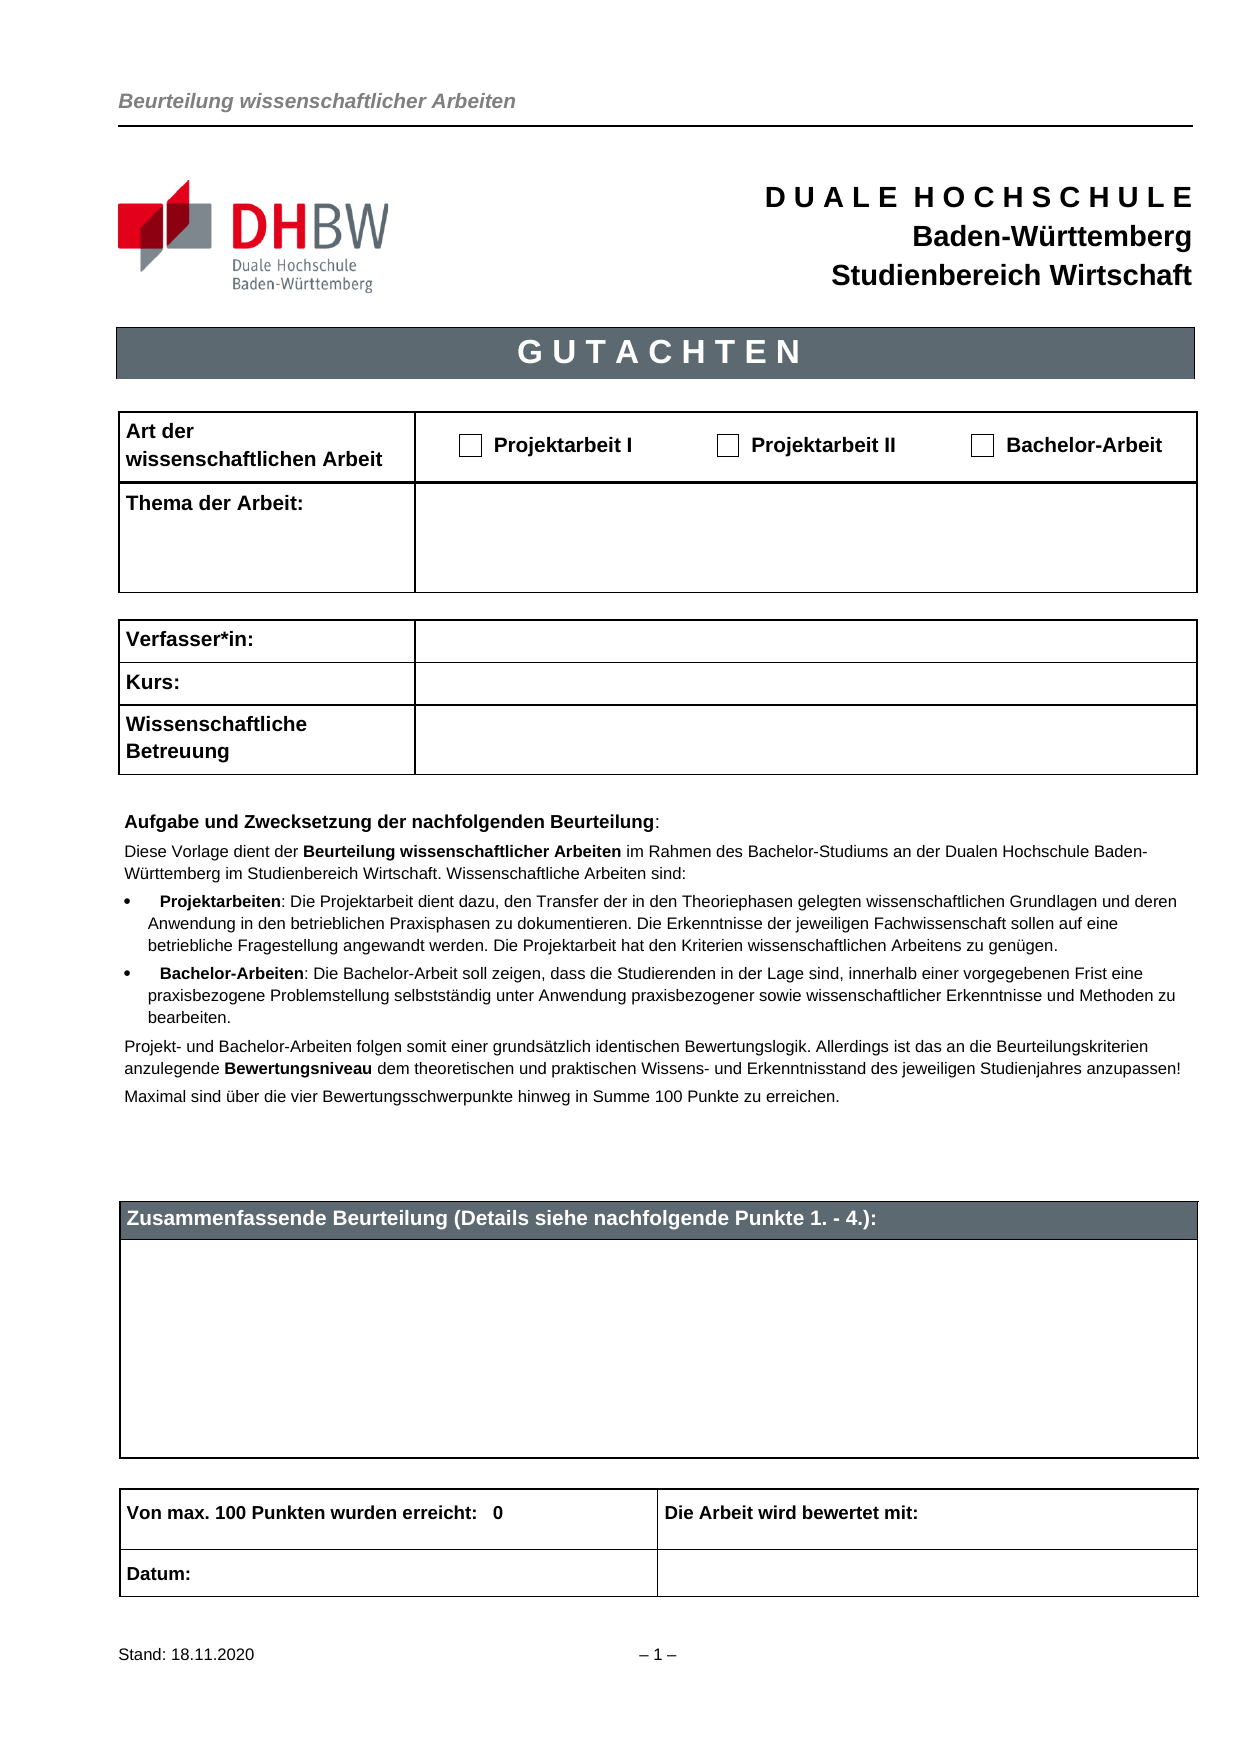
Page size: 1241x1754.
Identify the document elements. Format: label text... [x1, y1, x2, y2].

table_header [416, 484, 1196, 592]
table_cell Wissenschaftliche Betreuung [120, 706, 414, 774]
table_header Bachelor-Arbeit [936, 413, 1196, 481]
table_cell Datum: [121, 1550, 657, 1596]
table_header G U T A C H T E N [117, 328, 1194, 379]
table_cell [416, 663, 1196, 704]
table_cell Kurs: [120, 663, 414, 704]
table_header Art der wissenschaftlichen Arbeit [120, 413, 414, 481]
table_cell [416, 706, 1196, 774]
picture [118, 180, 389, 293]
table_header Projektarbeit II [675, 413, 936, 481]
table_cell [121, 1240, 1197, 1457]
table_header Verfasser*in: [120, 621, 414, 662]
table_header Thema der Arbeit: [120, 484, 414, 592]
table_header Von max. 100 Punkten wurden erreicht: 0 [121, 1490, 657, 1548]
table_header Die Arbeit wird bewertet mit: [658, 1490, 1197, 1548]
table_header Aufgabe und Zwecksetzung der nachfolgenden Beurteilung: Diese Vorlage dient der Beurteilung wissenschaftlicher Arbeiten im Rahmen des Bachelor-Studiums an der Dualen Hochschule Baden-Württemberg im Studienbereich Wirtschaft. Wissenschaftliche Arbeiten sind: Projektarbeiten: Die Projektarbeit dient dazu, den Transfer der in den Theoriephasen gelegten wissenschaftlichen Grundlagen und deren Anwendung in den betrieblichen Praxisphasen zu dokumentieren. Die Erkenntnisse der jeweiligen Fachwissenschaft sollen auf eine betriebliche Fragestellung angewandt werden. Die Projektarbeit hat den Kriterien wissenschaftlichen Arbeitens zu genügen. Bachelor-Arbeiten: Die Bachelor-Arbeit soll zeigen, dass die Studierenden in der Lage sind, innerhalb einer vorgegebenen Frist eine praxisbezogene Problemstellung selbstständig unter Anwendung praxisbezogener sowie wissenschaftlicher Erkenntnisse und Methoden zu bearbeiten. Projekt- und Bachelor-Arbeiten folgen somit einer grundsätzlich identischen Bewertungslogik. Allerdings ist das an die Beurteilungskriterien anzulegende Bewertungsniveau dem theoretischen und praktischen Wissens- und Erkenntnisstand des jeweiligen Studienjahres anzupassen! Maximal sind über die vier Bewertungsschwerpunkte hinweg in Summe 100 Punkte zu erreichen. [118, 804, 1195, 1116]
table_header Projektarbeit I [416, 413, 675, 481]
table_header [416, 621, 1196, 662]
table_header Zusammenfassende Beurteilung (Details siehe nachfolgende Punkte 1. - 4.): [121, 1202, 1197, 1239]
table_cell [658, 1550, 1197, 1596]
